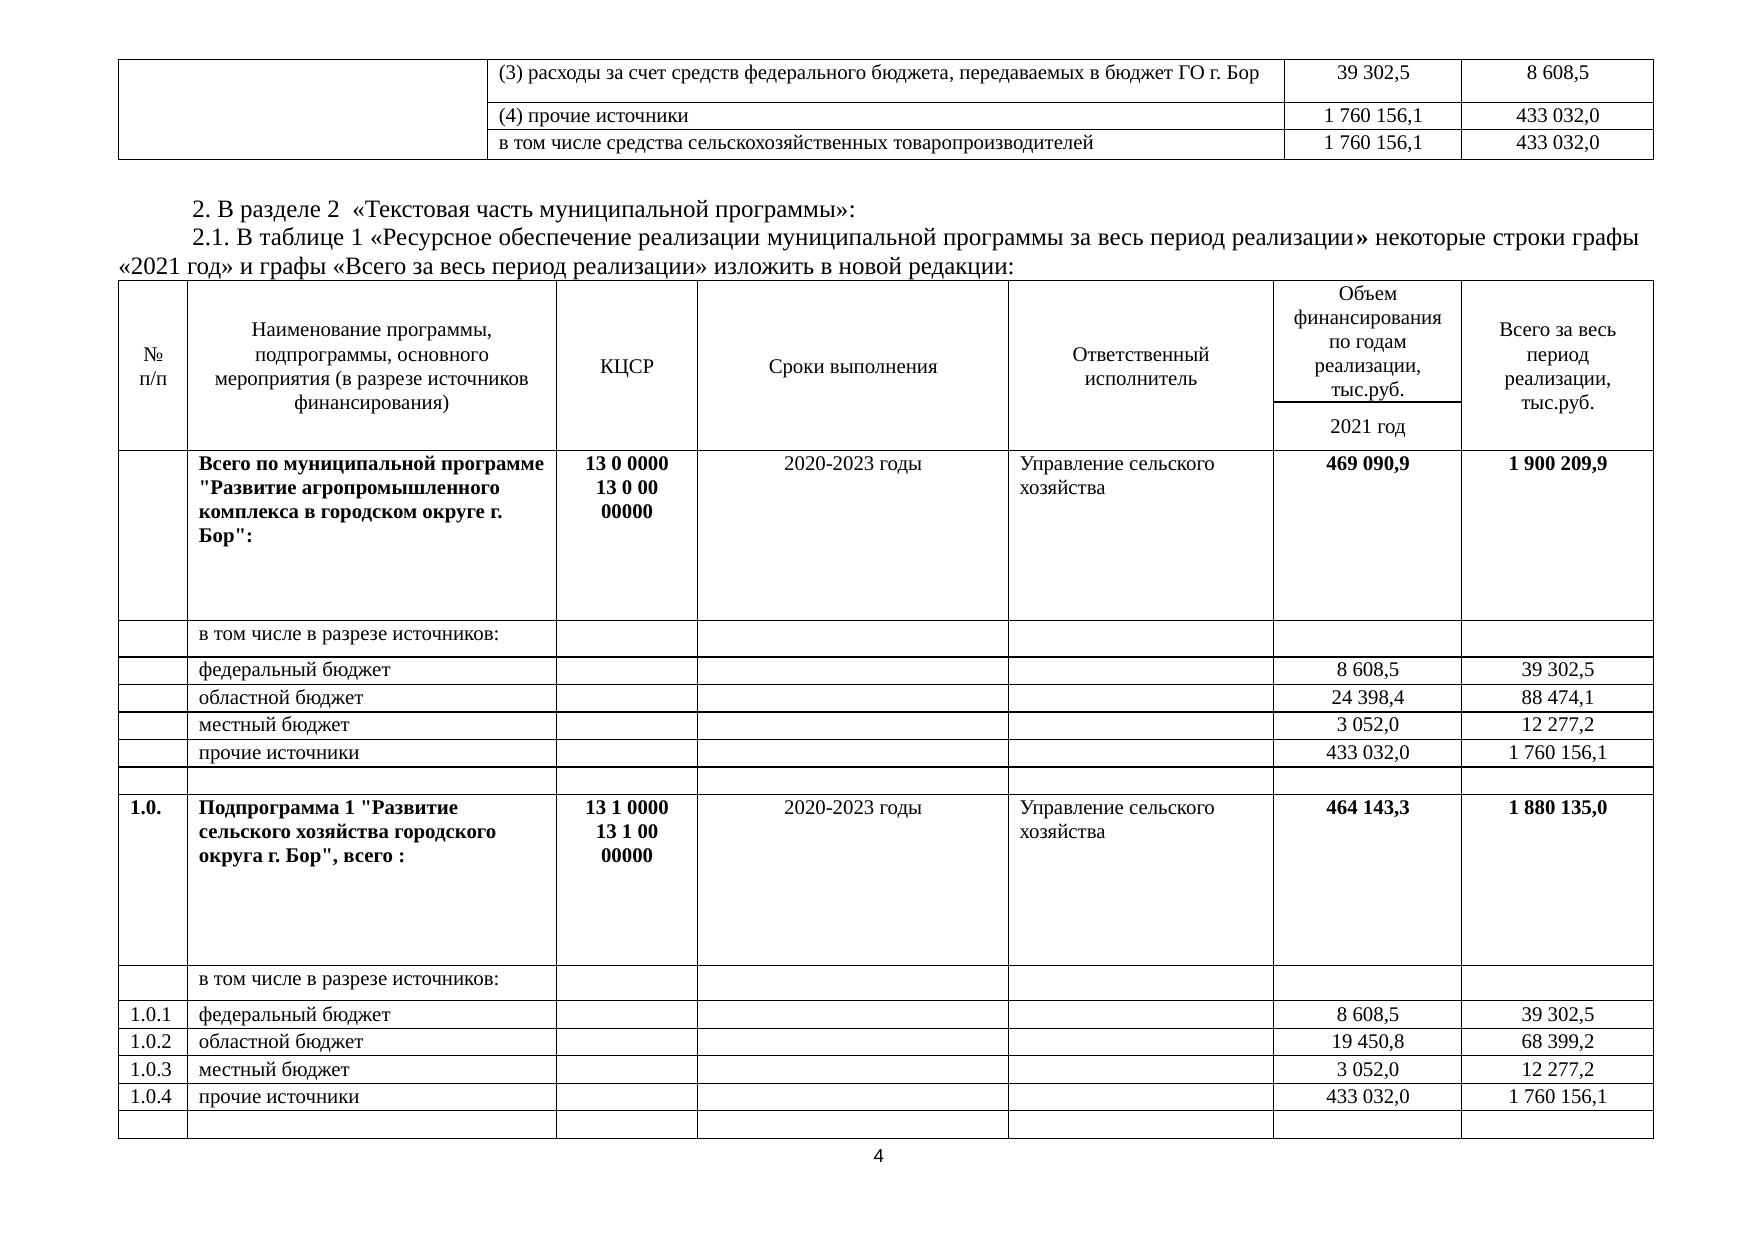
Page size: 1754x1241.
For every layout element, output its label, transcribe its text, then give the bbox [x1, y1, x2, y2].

table_cell [1009, 1111, 1273, 1138]
table_cell 1.0.3 [119, 1056, 187, 1083]
table_cell [1274, 966, 1461, 1000]
table_cell [188, 1111, 556, 1138]
table_cell [1274, 768, 1461, 794]
table_cell 1 900 209,9 [1462, 451, 1653, 620]
table_cell 469 090,9 [1274, 451, 1461, 620]
table_cell 464 143,3 [1274, 795, 1461, 965]
table_cell Управление сельского хозяйства [1009, 795, 1273, 965]
table_cell 88 474,1 [1462, 685, 1653, 711]
table_cell федеральный бюджет [188, 1001, 556, 1028]
table_cell [1462, 1111, 1653, 1138]
table_cell [119, 1111, 187, 1138]
table_cell [1009, 768, 1273, 794]
table_cell 8 608,5 [1274, 1001, 1461, 1028]
table_cell [557, 621, 697, 656]
table_header № п/п [119, 281, 187, 450]
table_cell 1 760 156,1 [1462, 740, 1653, 766]
table_cell [1009, 713, 1273, 739]
table_cell [557, 1111, 697, 1138]
table_cell Всего по муниципальной программе "Развитие агропромышленного комплекса в городском округе г. Бор": [188, 451, 556, 620]
table_cell [698, 966, 1008, 1000]
table_cell 1.0. [119, 795, 187, 965]
table_cell прочие источники [188, 740, 556, 766]
table_cell 1 880 135,0 [1462, 795, 1653, 965]
table_cell в том числе в разрезе источников: [188, 621, 556, 656]
table_cell прочие источники [188, 1084, 556, 1110]
table_cell [1009, 621, 1273, 656]
table_cell федеральный бюджет [188, 658, 556, 684]
table_cell 12 277,2 [1462, 713, 1653, 739]
table_cell [698, 1001, 1008, 1028]
table_cell [1462, 966, 1653, 1000]
table_cell местный бюджет [188, 1056, 556, 1083]
table_cell [1009, 740, 1273, 766]
table_cell областной бюджет [188, 1029, 556, 1055]
table_cell 1 760 156,1 [1462, 1084, 1653, 1110]
table_cell [1462, 621, 1653, 656]
table_cell Управление сельского хозяйства [1009, 451, 1273, 620]
table_cell 12 277,2 [1462, 1056, 1653, 1083]
table_cell [557, 740, 697, 766]
table_header Всего за весь период реализации, тыс.руб. [1462, 281, 1653, 450]
table_cell 1.0.4 [119, 1084, 187, 1110]
text 2.1. В таблице 1 «Ресурсное обеспечение реализации муниципальной программы за весь период реализации» некоторые строки графы «2021 год» и графы «Всего за весь период реализации» изложить в новой редакции: [118, 222, 1639, 280]
table_cell [119, 658, 187, 684]
table_cell [119, 621, 187, 656]
table_cell 433 032,0 [1274, 1084, 1461, 1110]
table_cell 3 052,0 [1274, 713, 1461, 739]
table_cell [1009, 1001, 1273, 1028]
table_cell [557, 966, 697, 1000]
table_cell Подпрограмма 1 "Развитие сельского хозяйства городского округа г. Бор", всего : [188, 795, 556, 965]
text 2. В разделе 2 «Текстовая часть муниципальной программы»: [118, 194, 1639, 222]
table_cell [698, 621, 1008, 656]
table_cell 433 032,0 [1462, 103, 1653, 129]
table_cell [698, 658, 1008, 684]
table_cell 433 032,0 [1462, 130, 1653, 159]
table_header КЦСР [557, 281, 697, 450]
table_header Ответственный исполнитель [1009, 281, 1273, 450]
table_cell 39 302,5 [1462, 1001, 1653, 1028]
table_cell 1.0.1 [119, 1001, 187, 1028]
table_cell [557, 1029, 697, 1055]
table_cell 39 302,5 [1285, 60, 1461, 102]
table_cell [119, 685, 187, 711]
table_cell в том числе в разрезе источников: [188, 966, 556, 1000]
table_cell 2020-2023 годы [698, 451, 1008, 620]
table_cell в том числе средства сельскохозяйственных товаропроизводителей [488, 130, 1284, 159]
table_cell 68 399,2 [1462, 1029, 1653, 1055]
table_cell [119, 713, 187, 739]
table_cell [1274, 621, 1461, 656]
table_cell [557, 768, 697, 794]
table_cell 8 608,5 [1274, 658, 1461, 684]
table_cell [188, 768, 556, 794]
table_cell 3 052,0 [1274, 1056, 1461, 1083]
table_cell [1009, 685, 1273, 711]
table_cell 1.0.2 [119, 1029, 187, 1055]
table_cell 1 760 156,1 [1285, 130, 1461, 159]
table_cell (4) прочие источники [488, 103, 1284, 129]
table_cell [119, 451, 187, 620]
table_cell областной бюджет [188, 685, 556, 711]
table_cell 13 1 0000 13 1 00 00000 [557, 795, 697, 965]
table_cell [1274, 1111, 1461, 1138]
table_cell [698, 713, 1008, 739]
table_header Объем финансирования по годам реализации, тыс.руб. [1274, 281, 1461, 401]
table_cell местный бюджет [188, 713, 556, 739]
table_cell [119, 768, 187, 794]
table_cell (3) расходы за счет средств федерального бюджета, передаваемых в бюджет ГО г. Бор [488, 60, 1284, 102]
table_cell 24 398,4 [1274, 685, 1461, 711]
table_cell [1009, 966, 1273, 1000]
table_cell [698, 1056, 1008, 1083]
table_cell 2020-2023 годы [698, 795, 1008, 965]
table_cell 13 0 0000 13 0 00 00000 [557, 451, 697, 620]
table_cell [1462, 768, 1653, 794]
table_cell [698, 1084, 1008, 1110]
table_cell 8 608,5 [1462, 60, 1653, 102]
table_cell [698, 740, 1008, 766]
table_cell [119, 740, 187, 766]
table_cell 2021 год [1274, 403, 1461, 450]
table_cell [1009, 1084, 1273, 1110]
table_cell [557, 685, 697, 711]
table_cell 1 760 156,1 [1285, 103, 1461, 129]
table_header Сроки выполнения [698, 281, 1008, 450]
table_cell [1009, 658, 1273, 684]
table_cell [119, 966, 187, 1000]
table_cell 433 032,0 [1274, 740, 1461, 766]
table_cell [557, 658, 697, 684]
table_cell [1009, 1029, 1273, 1055]
table_cell 39 302,5 [1462, 658, 1653, 684]
table_cell [698, 1111, 1008, 1138]
table_cell 19 450,8 [1274, 1029, 1461, 1055]
table_cell [557, 1001, 697, 1028]
table_cell [1009, 1056, 1273, 1083]
table_cell [557, 1056, 697, 1083]
table_header Наименование программы, подпрограммы, основного мероприятия (в разрезе источников финансирования) [188, 281, 556, 450]
table_cell [698, 768, 1008, 794]
table_cell [698, 685, 1008, 711]
table_cell [557, 713, 697, 739]
table_cell [557, 1084, 697, 1110]
table_cell [698, 1029, 1008, 1055]
